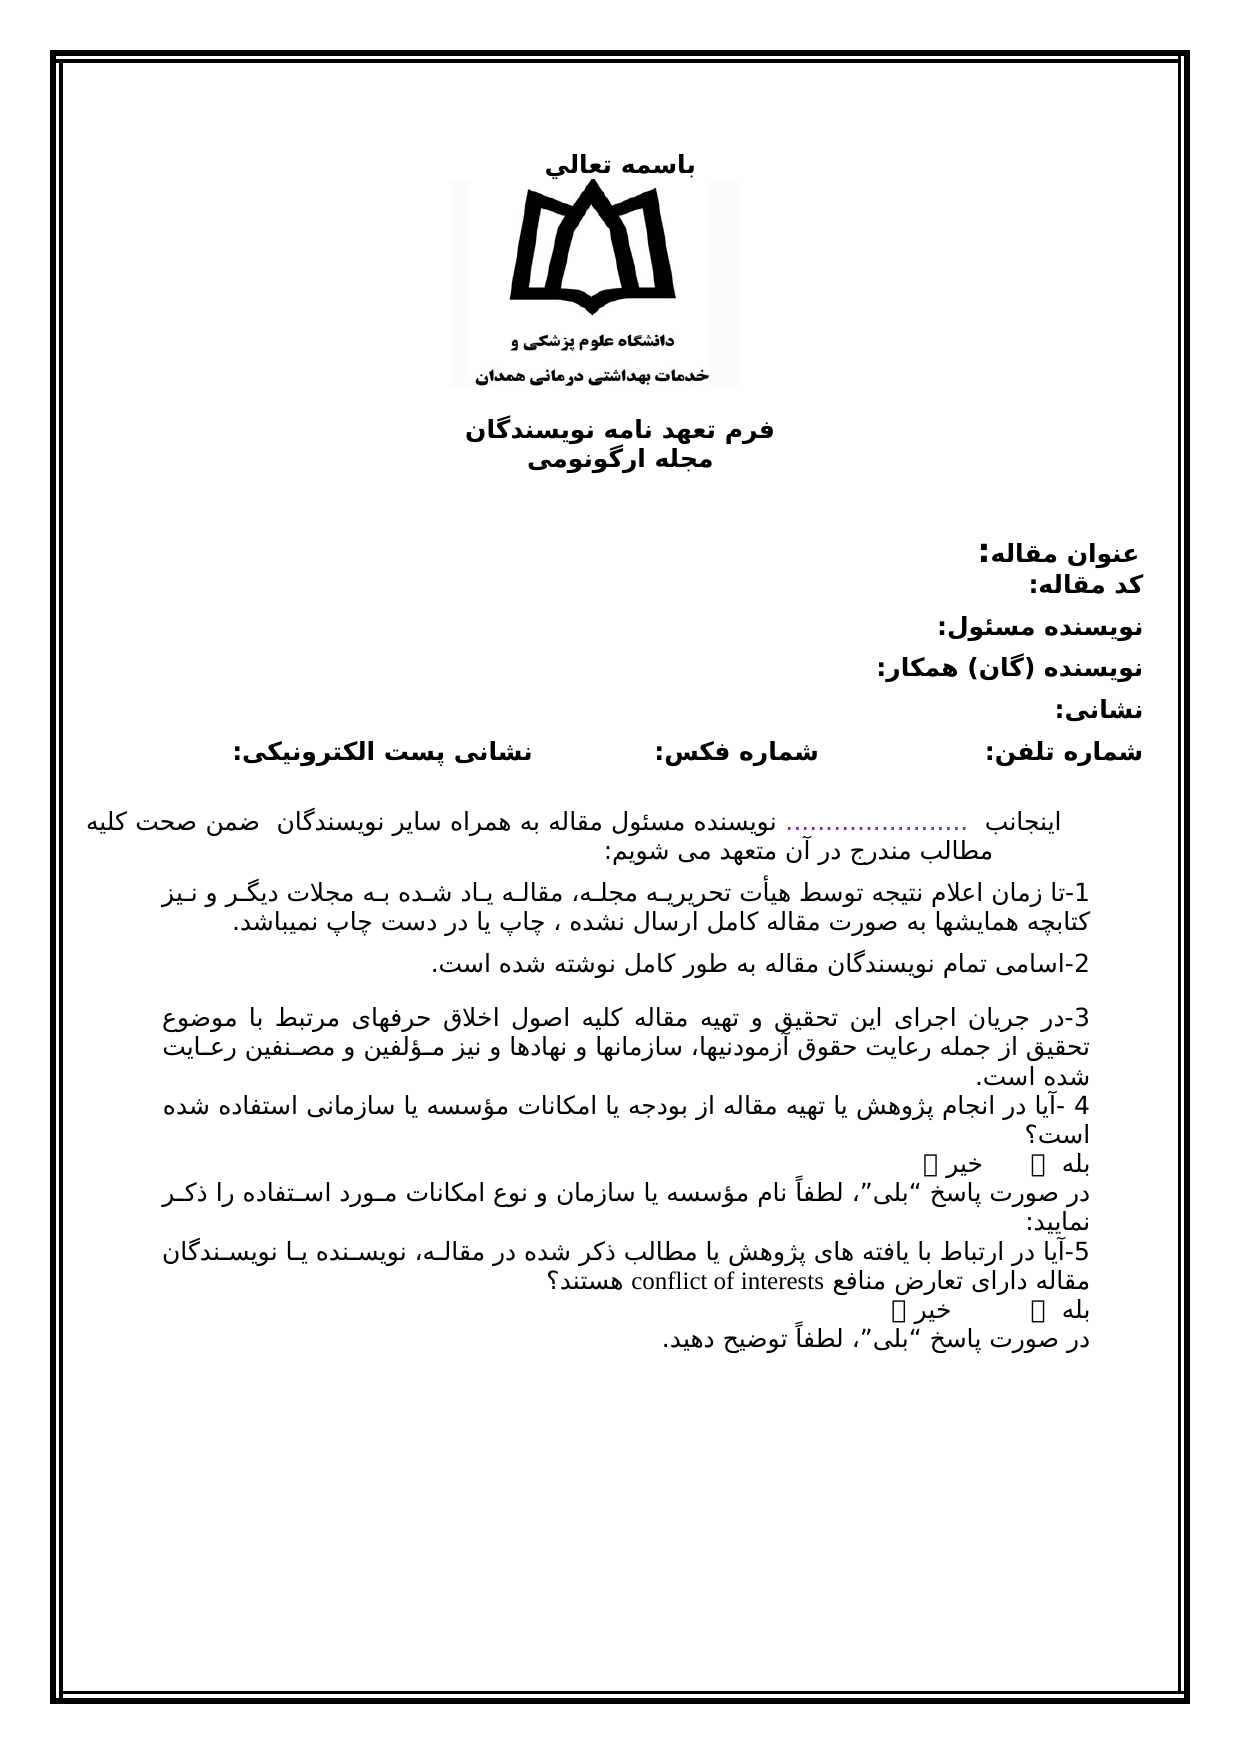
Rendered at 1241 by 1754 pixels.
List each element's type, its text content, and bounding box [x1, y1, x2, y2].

text کد مقاله: [85, 570, 1143, 599]
text 5-آيا در ارتباط با يافته های پژوهش يا مطالب ذكر شده در مقاله، نويسنده یا نويسندگان مقاله دارای تعارض منافع conflict of interests هستند؟ [162, 1237, 1090, 1295]
text در صورت پاسخ “بلی”، لطفاً نام مؤسسه يا سازمان و نوع امکانات مورد استفاده را ذكر نمايید: [162, 1178, 1090, 1237]
text شماره تلفن: شماره فکس: نشانی پست الکترونیکی: [85, 737, 1143, 766]
text در صورت پاسخ “بلی”، لطفاً توضیح دهید. [162, 1324, 1090, 1353]
text عنوان مقاله: [150, 531, 1139, 570]
text 3-در جريان اجرای اين تحقيق و تهيه مقاله کليه اصول اخلاق حرفه‎ای مرتبط با موضوع تحقيق از جمله رعايت حقوق آزمودنی‎ها، سازمان‎ها و نهادها و نيز مؤلفين و مصنفين رعايت شده است. [162, 1003, 1090, 1091]
text 1-تا زمان اعلام نتیجه توسط هیأت تحریریه مجله، مقاله یاد شده به مجلات دیگر و نیز کتابچه همایش‎ها به صورت مقاله کامل ارسال نشده ، چاپ یا در دست چاپ نمی‎باشد. [162, 878, 1090, 937]
text فرم تعهد نامه نویسندگان [150, 416, 1090, 445]
picture [450, 179, 740, 387]
text بله خیر [162, 1295, 1090, 1324]
text بله خیر [162, 1149, 1090, 1178]
text 4 -آيا در انجام پژوهش يا تهیه مقاله از بودجه يا امکانات مؤسسه يا سازمانی استفاده شده است؟ [162, 1091, 1090, 1149]
text نویسنده مسئول: [85, 612, 1143, 641]
text باسمه تعالي [150, 150, 1090, 179]
text مجله ارگونومی [150, 445, 1090, 474]
text نشانی: [85, 695, 1143, 724]
text اینجانب ....................... نویسنده مسئول مقاله به همراه سایر نویسندگان ضمن صحت کلیه مطالب مندرج در آن متعهد می شویم: [85, 807, 1143, 866]
text نویسنده (گان) همکار: [85, 653, 1143, 683]
text 2-اسامی تمام نویسندگان مقاله به طور کامل نوشته شده است. [162, 949, 1090, 978]
